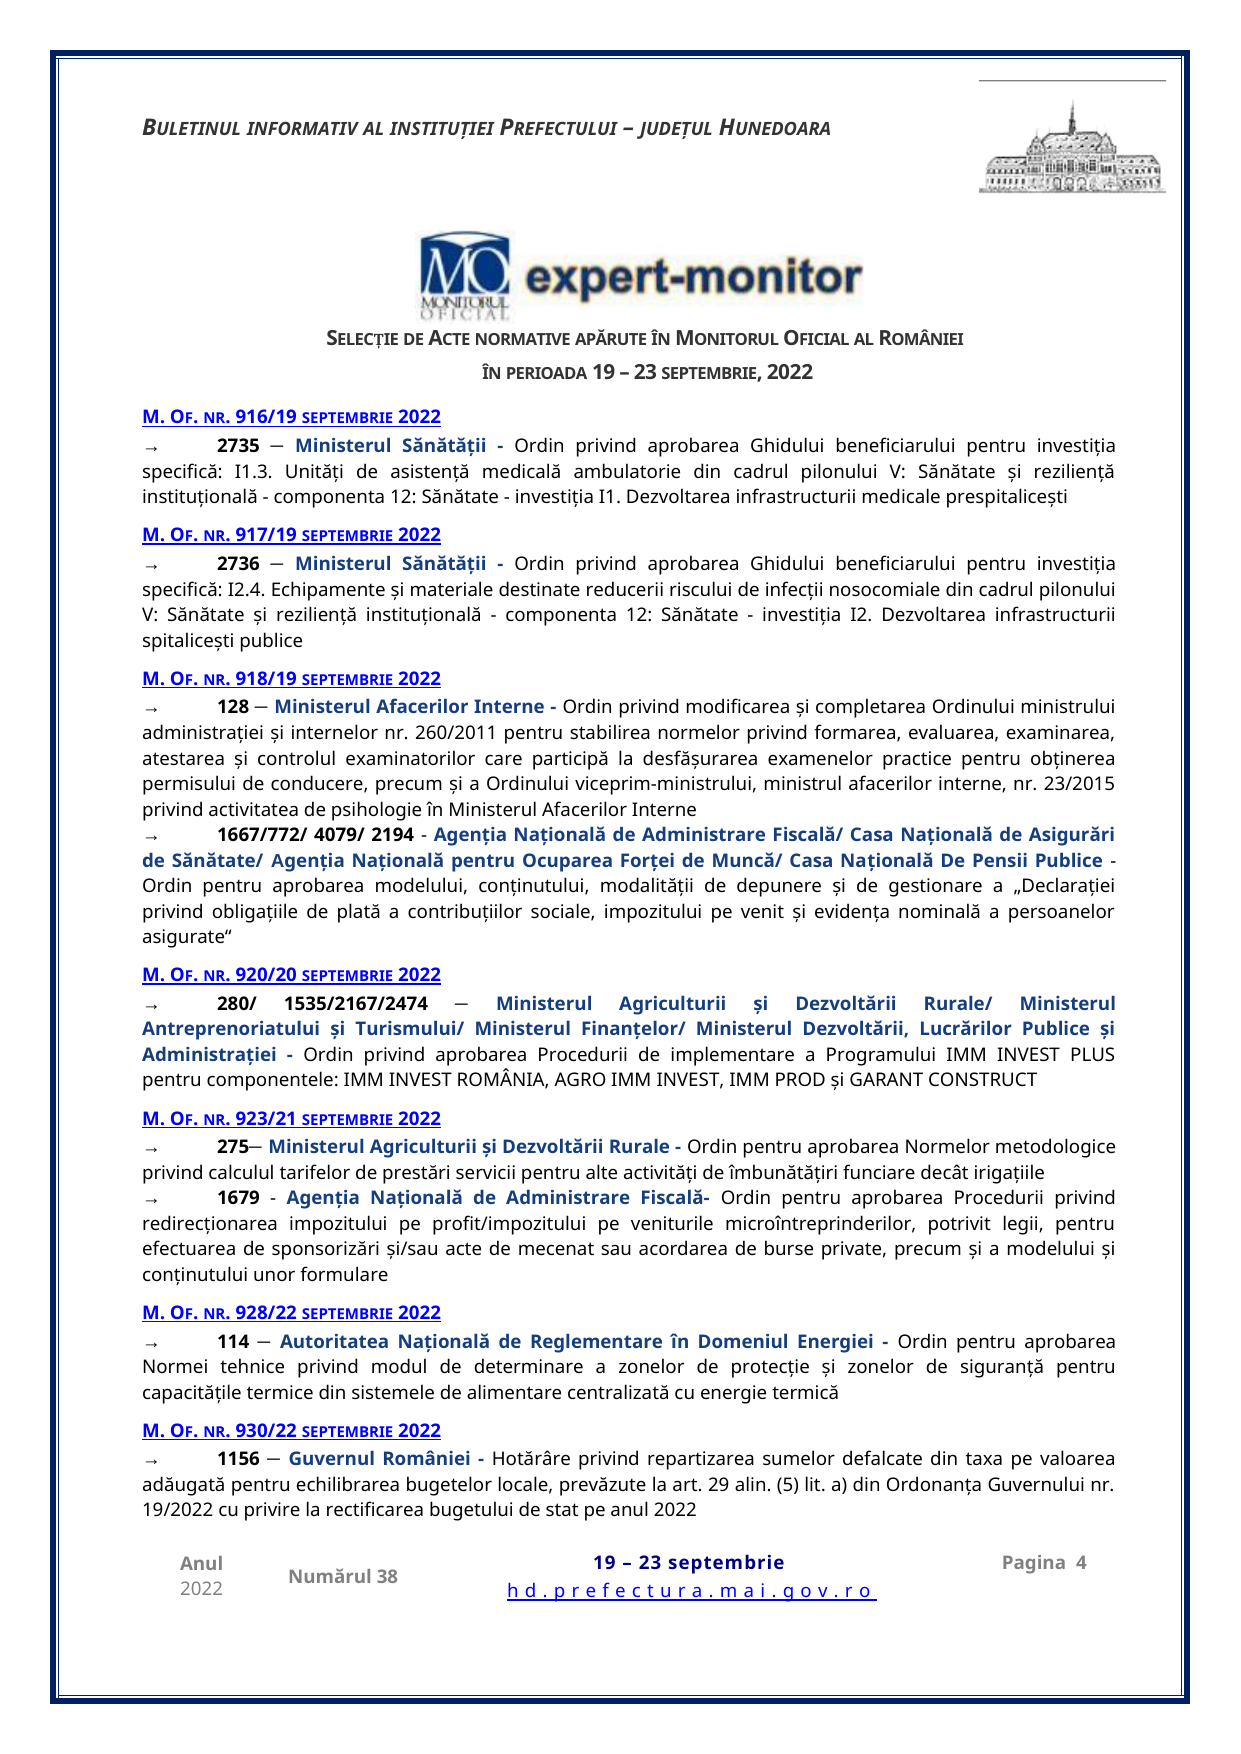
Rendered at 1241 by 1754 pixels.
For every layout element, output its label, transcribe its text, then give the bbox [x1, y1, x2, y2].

text Selecție de Acte normative apărute în Monitorul Oficial al României în perioada 19 – 23 septembrie, 2022 [179, 323, 1116, 386]
list 128 – Ministerul Afacerilor Interne - Ordin privind modificarea și completarea Ordinului ministrului administrației și internelor nr. 260/2011 pentru stabilirea normelor privind formarea, evaluarea, examinarea, atestarea și controlul examinatorilor care participă la desfășurarea examenelor practice pentru obținerea permisului de conducere, precum și a Ordinului viceprim-ministrului, ministrul afacerilor interne, nr. 23/2015 privind activitatea de psihologie în Ministerul Afacerilor Interne [142, 691, 1116, 821]
text M. Of. nr. 920/20 septembrie 2022 [142, 961, 1116, 987]
text M. Of. nr. 930/22 septembrie 2022 [142, 1417, 1116, 1442]
list 2735 – Ministerul Sănătății - Ordin privind aprobarea Ghidului beneficiarului pentru investiția specifică: I1.3. Unități de asistență medicală ambulatorie din cadrul pilonului V: Sănătate și reziliență instituțională - componenta 12: Sănătate - investiția I1. Dezvoltarea infrastructurii medicale prespitalicești [142, 429, 1116, 509]
list 280/ 1535/2167/2474 – Ministerul Agriculturii și Dezvoltării Rurale/ Ministerul Antreprenoriatului și Turismului/ Ministerul Finanțelor/ Ministerul Dezvoltării, Lucrărilor Publice și Administrației - Ordin privind aprobarea Procedurii de implementare a Programului IMM INVEST PLUS pentru componentele: IMM INVEST ROMÂNIA, AGRO IMM INVEST, IMM PROD și GARANT CONSTRUCT [142, 987, 1116, 1092]
list 2736 – Ministerul Sănătății - Ordin privind aprobarea Ghidului beneficiarului pentru investiția specifică: I2.4. Echipamente și materiale destinate reducerii riscului de infecții nosocomiale din cadrul pilonului V: Sănătate și reziliență instituțională - componenta 12: Sănătate - investiția I2. Dezvoltarea infrastructurii spitalicești publice [142, 547, 1116, 652]
list 1679 - Agenția Națională de Administrare Fiscală- Ordin pentru aprobarea Procedurii privind redirecționarea impozitului pe profit/impozitului pe veniturile microîntreprinderilor, potrivit legii, pentru efectuarea de sponsorizări și/sau acte de mecenat sau acordarea de burse private, precum și a modelului și conținutului unor formulare [142, 1184, 1116, 1287]
text M. Of. nr. 918/19 septembrie 2022 [142, 665, 1116, 691]
list 114 – Autoritatea Națională de Reglementare în Domeniul Energiei - Ordin pentru aprobarea Normei tehnice privind modul de determinare a zonelor de protecție și zonelor de siguranță pentru capacitățile termice din sistemele de alimentare centralizată cu energie termică [142, 1325, 1116, 1404]
text M. Of. nr. 916/19 septembrie 2022 [142, 404, 1116, 429]
picture [415, 230, 864, 324]
list 1156 – Guvernul României - Hotărâre privind repartizarea sumelor defalcate din taxa pe valoarea adăugată pentru echilibrarea bugetelor locale, prevăzute la art. 29 alin. (5) lit. a) din Ordonanța Guvernului nr. 19/2022 cu privire la rectificarea bugetului de stat pe anul 2022 [142, 1442, 1116, 1522]
text M. Of. nr. 928/22 septembrie 2022 [142, 1299, 1116, 1325]
text M. Of. nr. 923/21 septembrie 2022 [142, 1105, 1116, 1130]
picture [978, 80, 1167, 212]
list 1667/772/ 4079/ 2194 - Agenția Națională de Administrare Fiscală/ Casa Națională de Asigurări de Sănătate/ Agenția Națională pentru Ocuparea Forței de Muncă/ Casa Naţională De Pensii Publice - Ordin pentru aprobarea modelului, conținutului, modalității de depunere și de gestionare a „Declarației privind obligațiile de plată a contribuțiilor sociale, impozitului pe venit și evidența nominală a persoanelor asigurate“ [142, 821, 1116, 949]
text M. Of. nr. 917/19 septembrie 2022 [142, 522, 1116, 547]
list 275– Ministerul Agriculturii și Dezvoltării Rurale - Ordin pentru aprobarea Normelor metodologice privind calculul tarifelor de prestări servicii pentru alte activități de îmbunătățiri funciare decât irigațiile [142, 1130, 1116, 1184]
